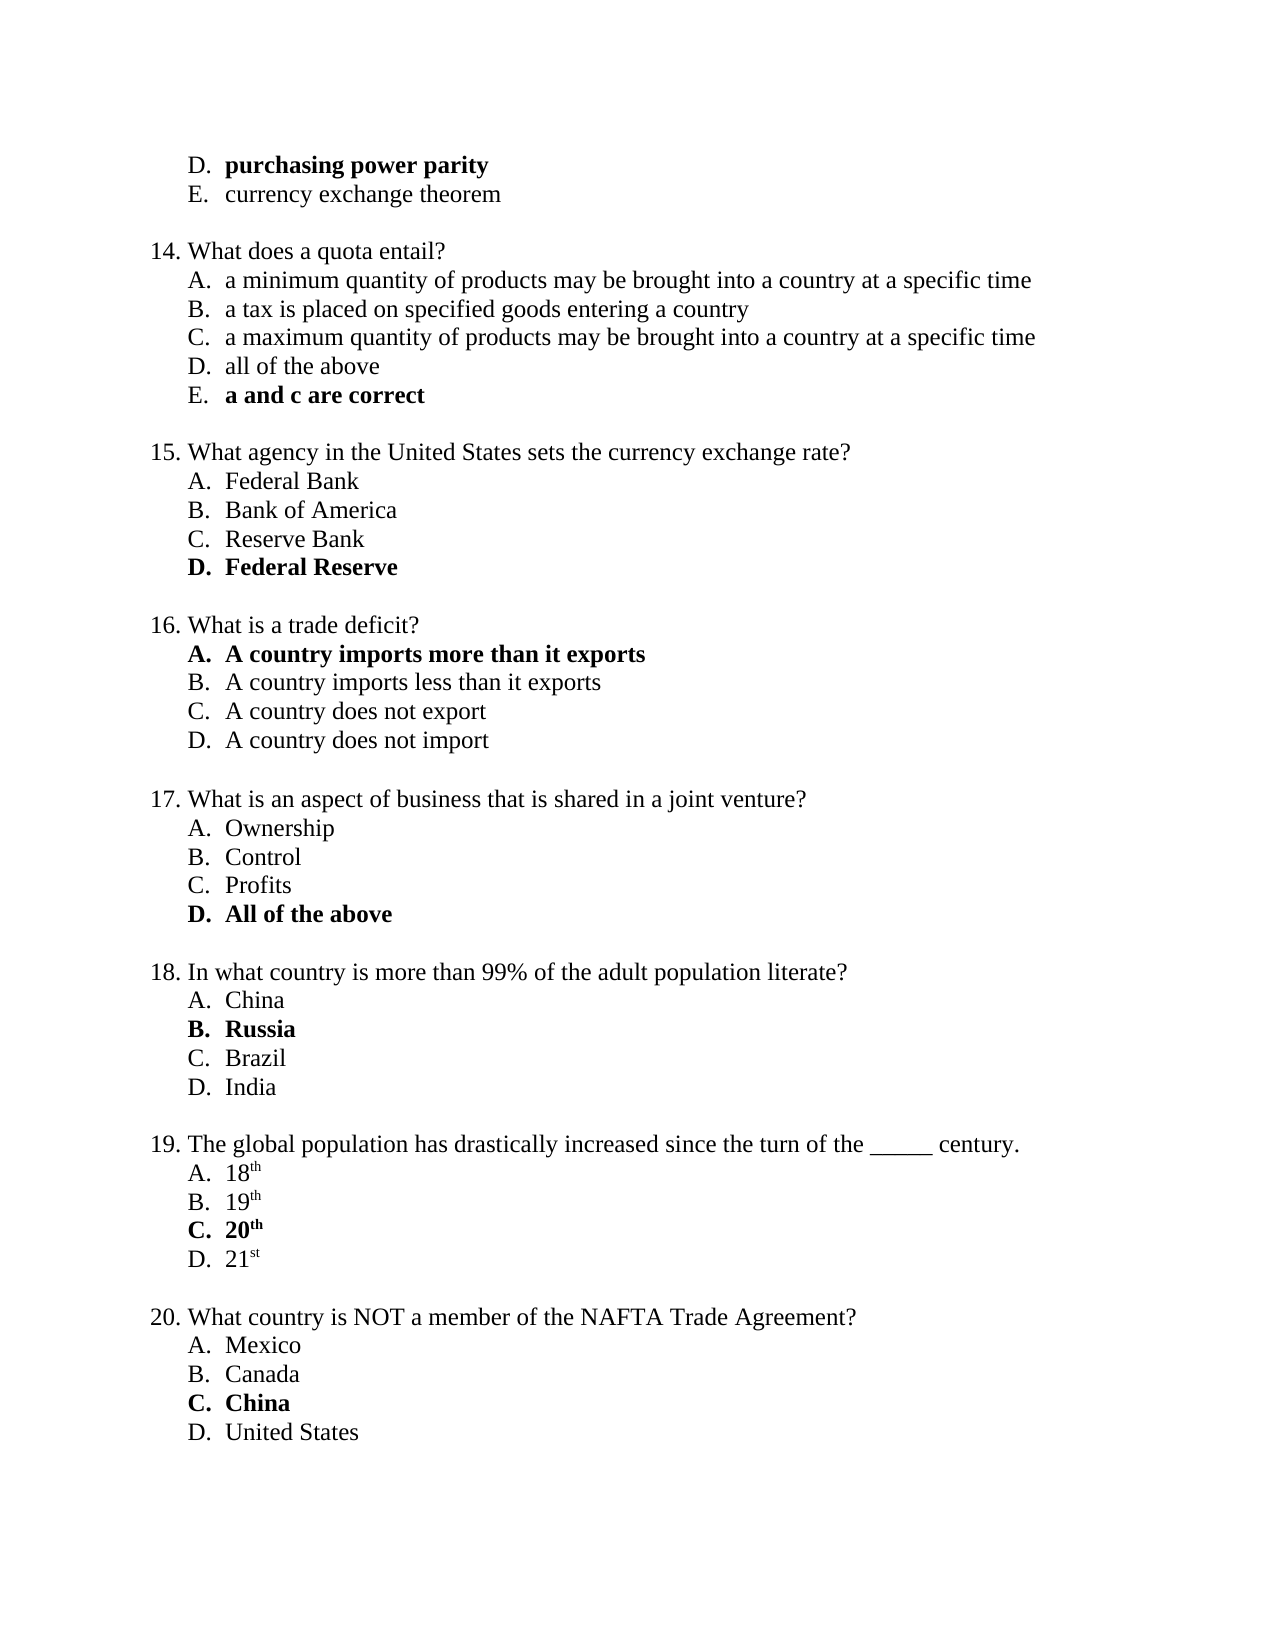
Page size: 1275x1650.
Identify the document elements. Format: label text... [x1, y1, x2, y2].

list 20th [187, 1216, 1125, 1244]
text 14. What does a quota entail? [150, 236, 1125, 265]
text 20. What country is NOT a member of the NAFTA Trade Agreement? [150, 1302, 1125, 1331]
list Russia [187, 1014, 1125, 1043]
list all of the above [187, 351, 1125, 380]
list Federal Reserve [187, 552, 1125, 581]
list Reserve Bank [187, 524, 1125, 552]
list Federal Bank [187, 466, 1125, 495]
list 19th [187, 1187, 1125, 1216]
list a tax is placed on specified goods entering a country [187, 294, 1125, 322]
text 15. What agency in the United States sets the currency exchange rate? [150, 437, 1125, 466]
list A country imports less than it exports [187, 667, 1125, 696]
list India [187, 1072, 1125, 1101]
list currency exchange theorem [187, 179, 1125, 207]
list United States [187, 1417, 1125, 1446]
list Bank of America [187, 495, 1125, 524]
text 16. What is a trade deficit? [150, 610, 1125, 639]
list All of the above [187, 899, 1125, 928]
list purchasing power parity [187, 150, 1125, 179]
list China [187, 1388, 1125, 1417]
text 18. In what country is more than 99% of the adult population literate? [150, 957, 1125, 986]
list A country does not export [187, 696, 1125, 725]
list Mexico [187, 1331, 1125, 1359]
list a and c are correct [187, 380, 1125, 409]
list 21st [187, 1244, 1125, 1273]
list A country imports more than it exports [187, 639, 1125, 667]
list China [187, 986, 1125, 1014]
list Profits [187, 871, 1125, 899]
text 19. The global population has drastically increased since the turn of the _____ century. [150, 1129, 1125, 1158]
list Ownership [187, 813, 1125, 842]
list Brazil [187, 1043, 1125, 1072]
list 18th [187, 1158, 1125, 1187]
list A country does not import [187, 725, 1125, 754]
list a minimum quantity of products may be brought into a country at a specific time [187, 265, 1125, 294]
list Control [187, 842, 1125, 871]
text 17. What is an aspect of business that is shared in a joint venture? [150, 784, 1125, 813]
list Canada [187, 1359, 1125, 1388]
list a maximum quantity of products may be brought into a country at a specific time [187, 322, 1125, 351]
